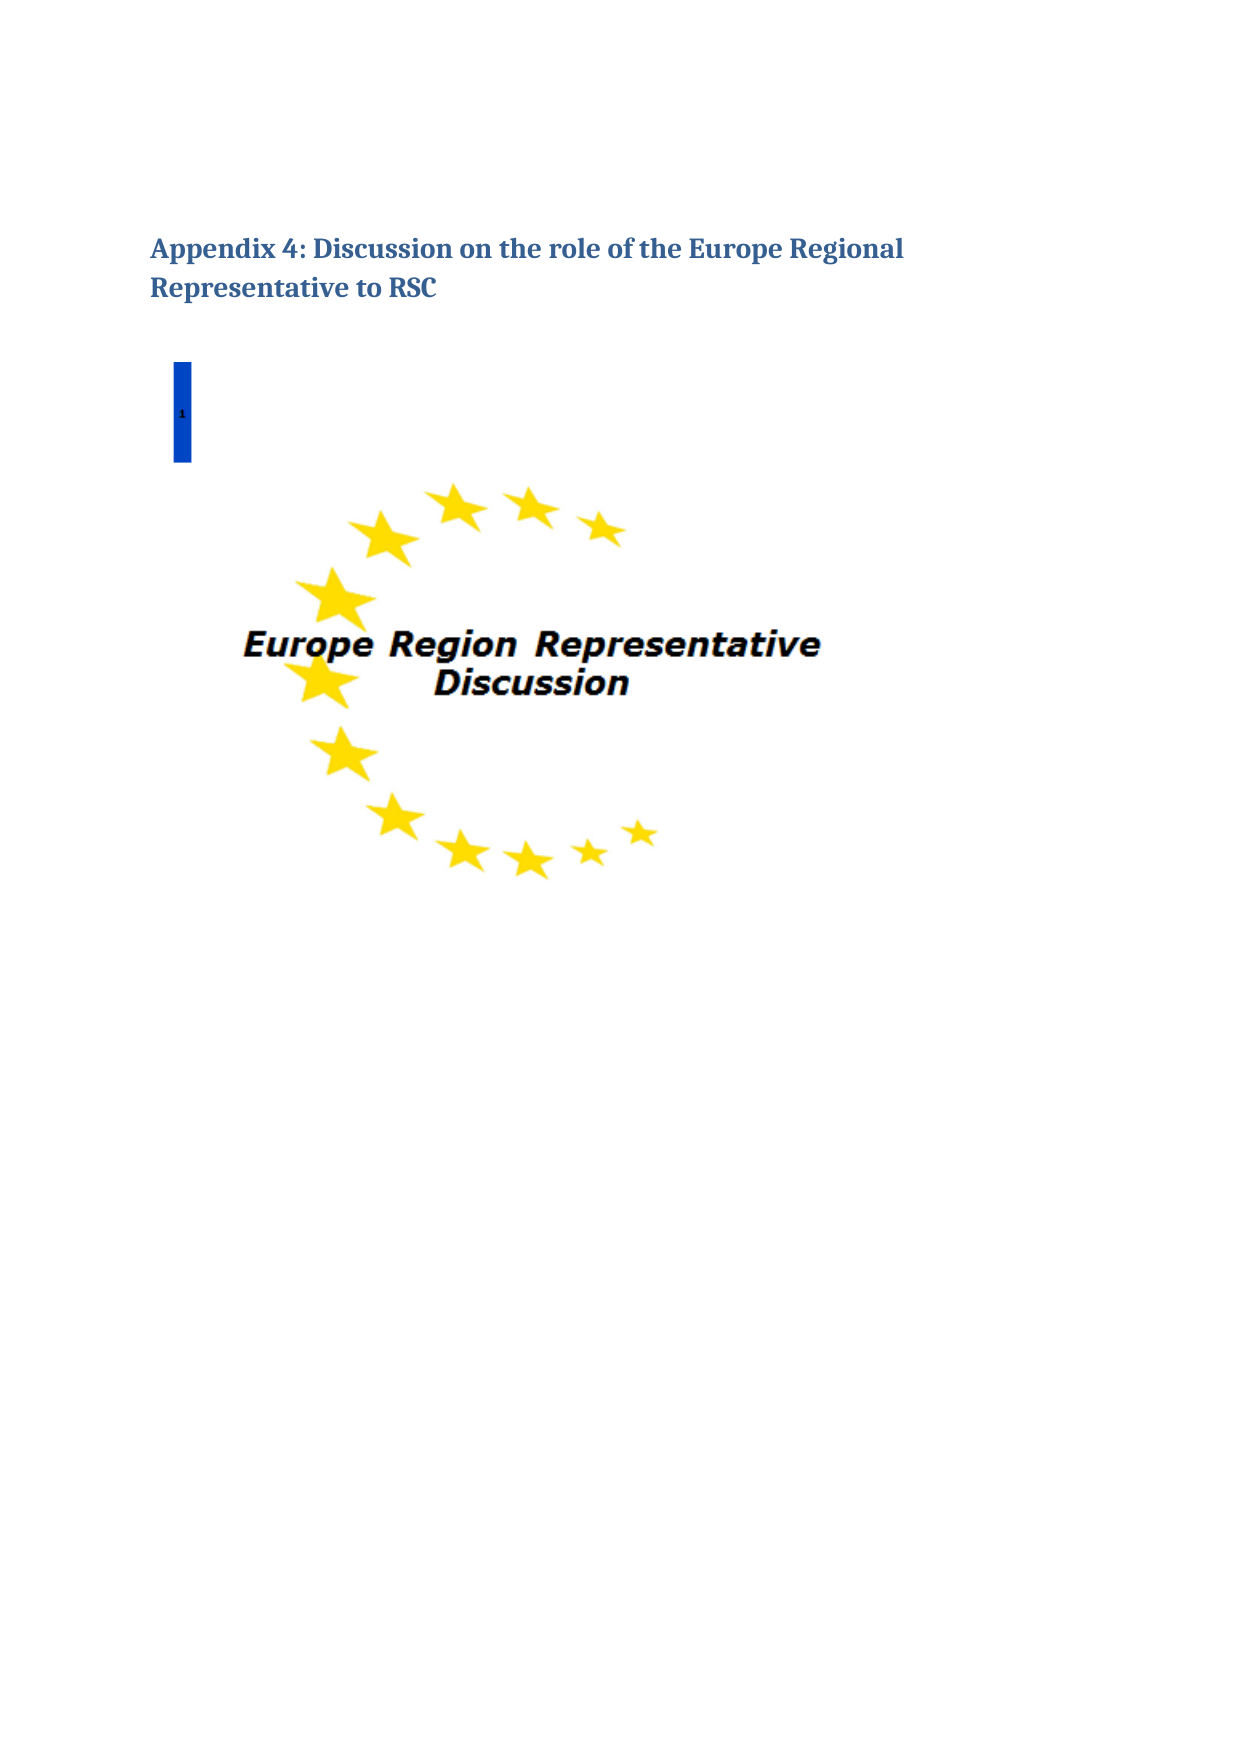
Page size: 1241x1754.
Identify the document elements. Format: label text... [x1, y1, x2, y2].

picture [150, 362, 919, 939]
subtitle Appendix 4: Discussion on the role of the Europe Regional Representative to RSC [150, 232, 1090, 304]
